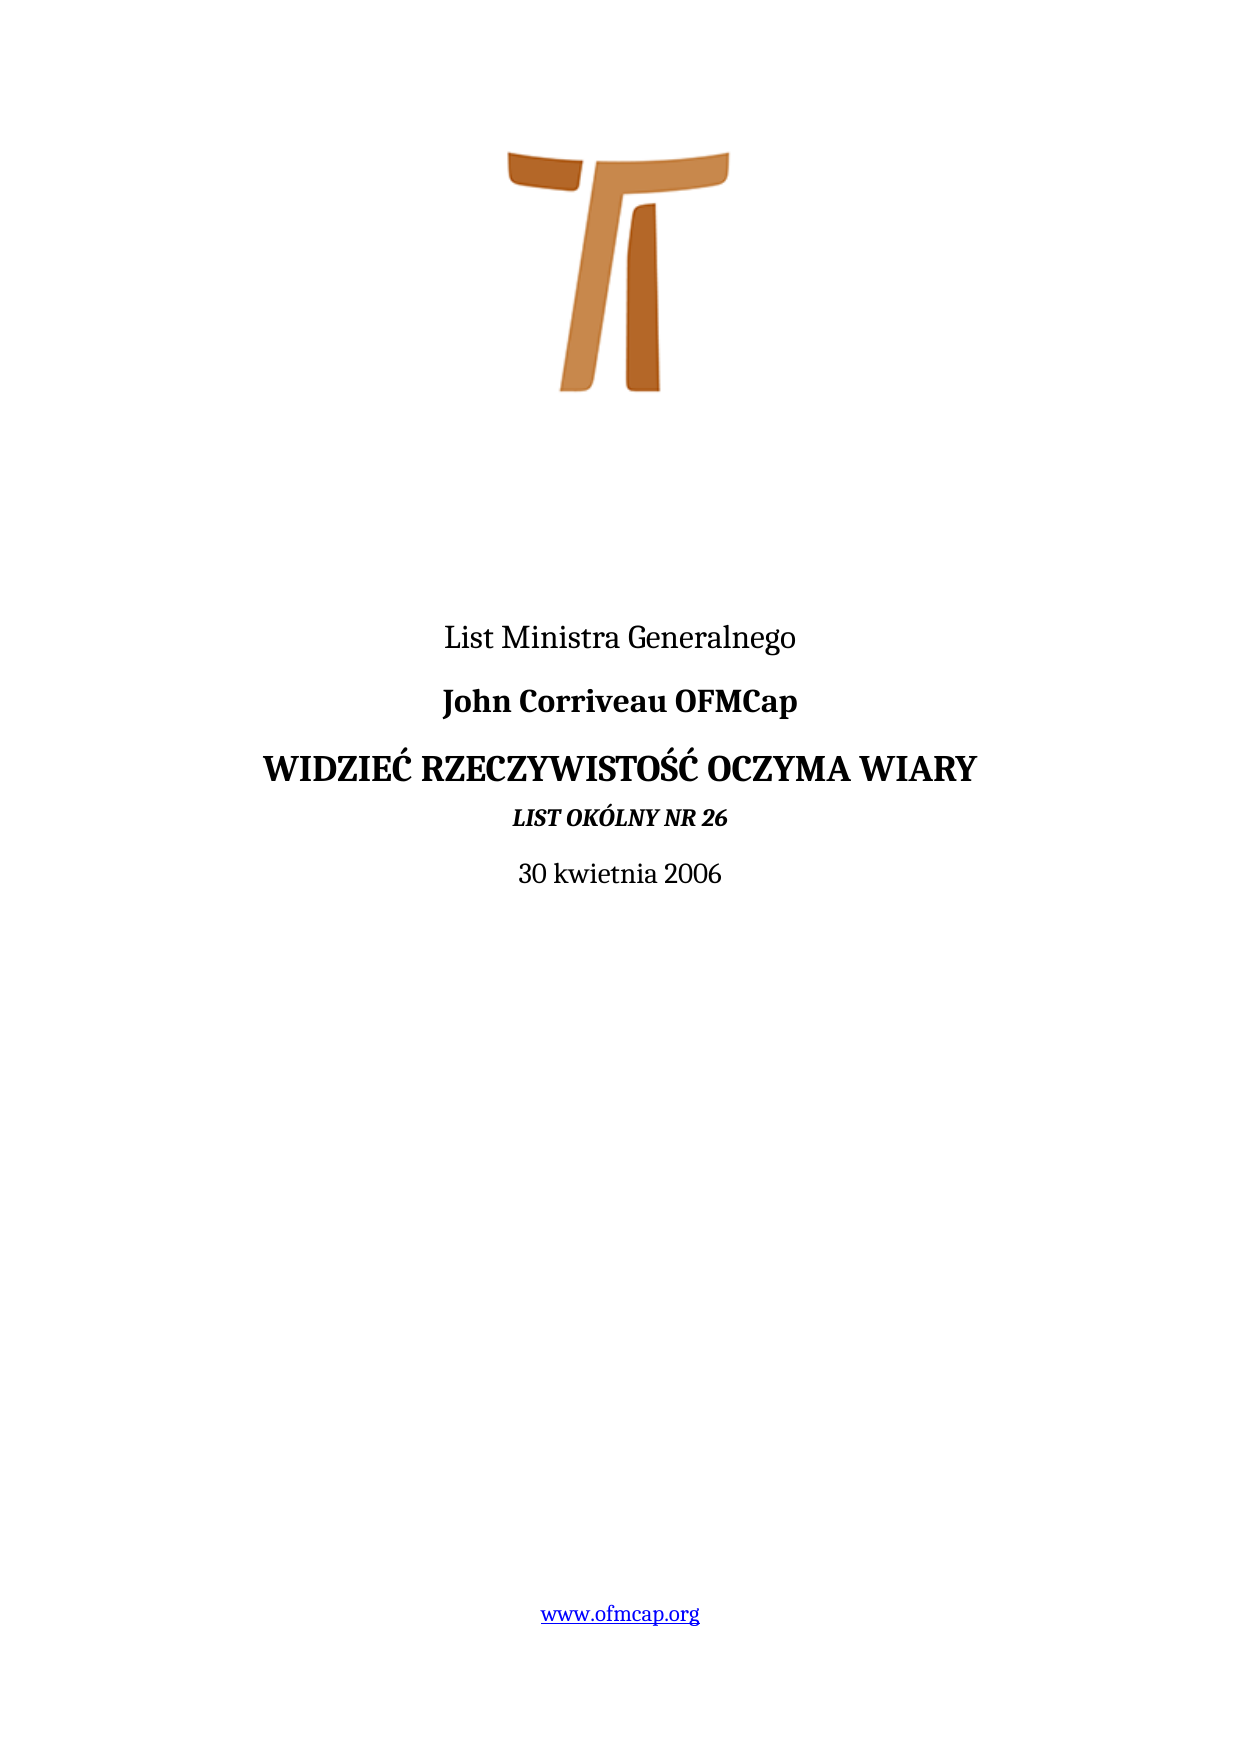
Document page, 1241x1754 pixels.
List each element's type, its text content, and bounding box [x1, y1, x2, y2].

text John Corriveau OFMCap [118, 683, 1122, 721]
picture [503, 147, 737, 401]
text List Ministra Generalnego [118, 618, 1122, 656]
subtitle WIDZIEĆ RZECZYWISTOŚĆ OCZYMA WIARY [118, 748, 1122, 791]
text LIST OKÓLNY NR 26 [118, 803, 1122, 832]
text 30 kwietnia 2006 [118, 857, 1122, 891]
